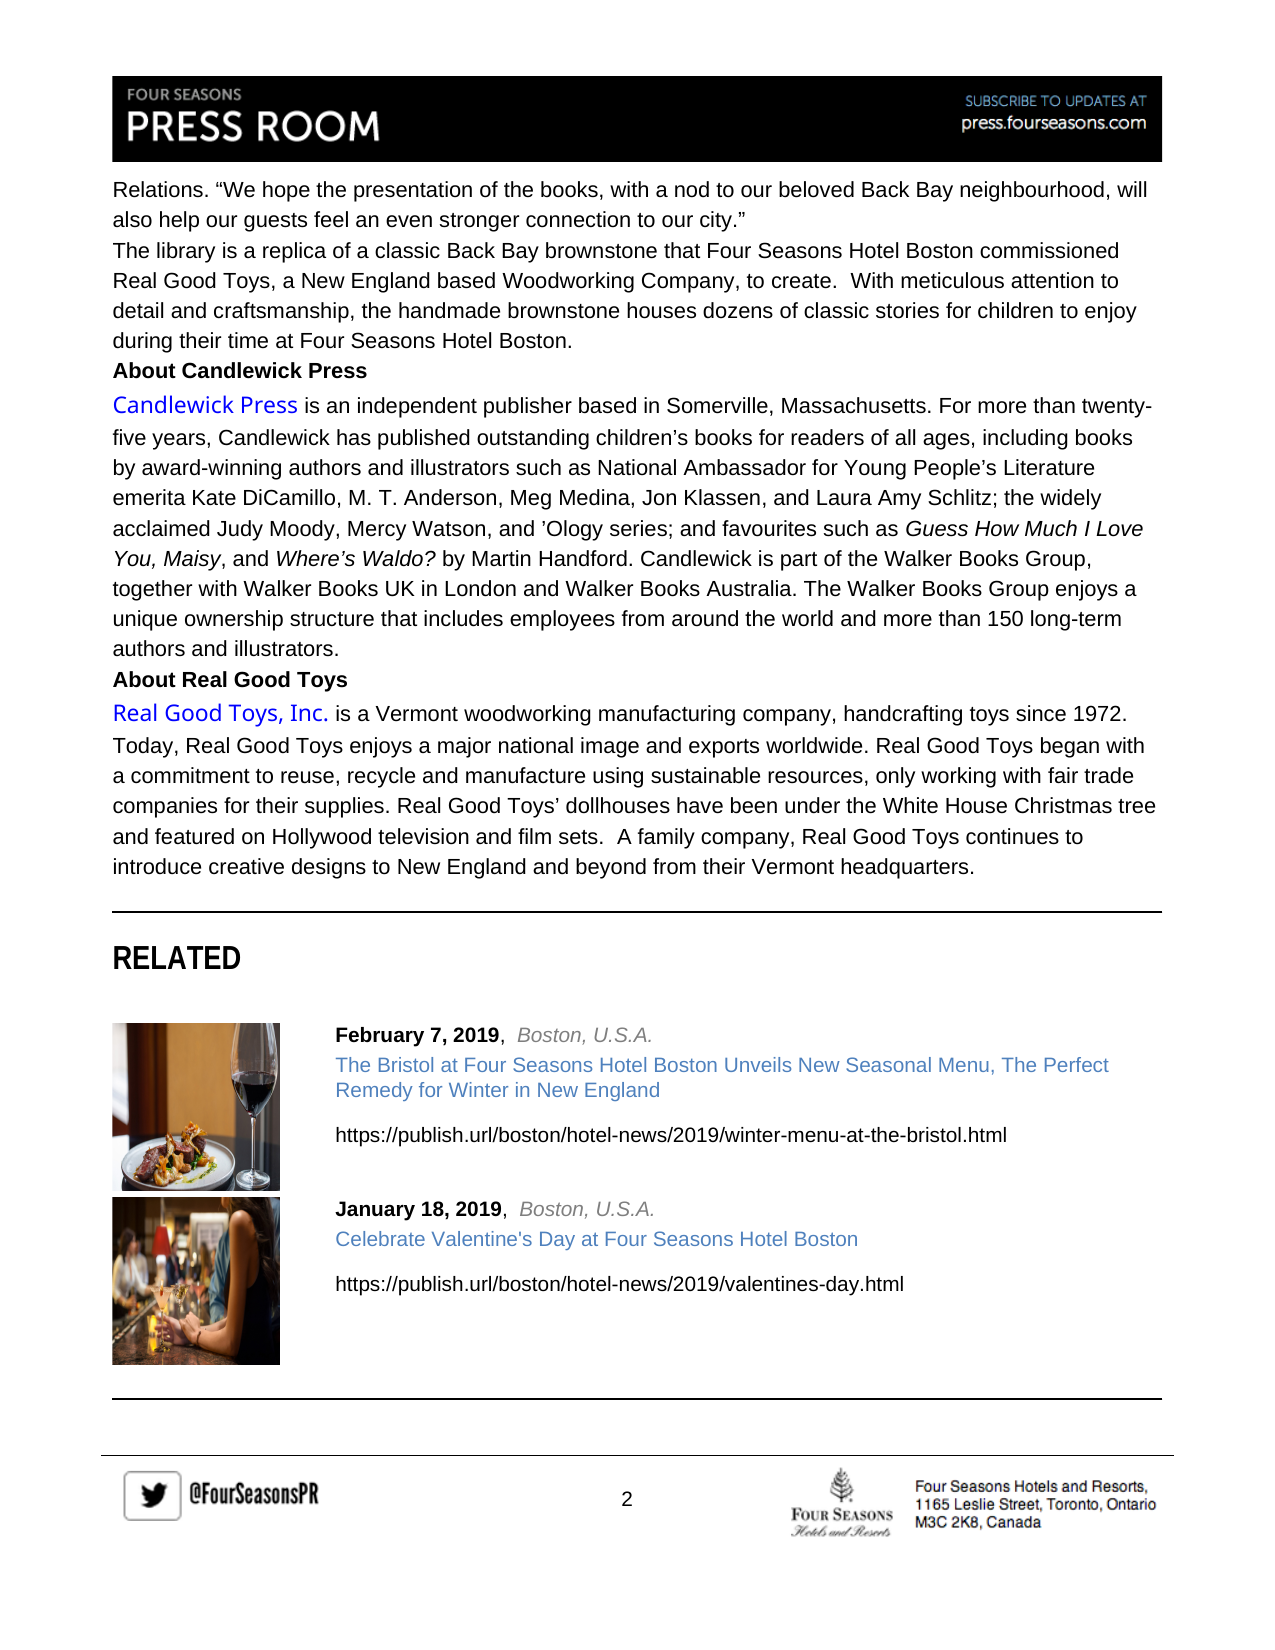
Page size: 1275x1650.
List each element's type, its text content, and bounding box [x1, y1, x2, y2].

text Real Good Toys, Inc. is a Vermont woodworking manufacturing company, handcrafting toys since 1972. Today, Real Good Toys enjoys a major national image and exports worldwide. Real Good Toys began with a commitment to reuse, recycle and manufacture using sustainable resources, only working with fair trade companies for their supplies. Real Good Toys’ dollhouses have been under the White House Christmas tree and featured on Hollywood television and film sets. A family company, Real Good Toys continues to introduce creative designs to New England and beyond from their Vermont headquarters. [112, 697, 1162, 879]
table_header [101, 1023, 324, 1197]
text Candlewick Press is an independent publisher based in Somerville, Massachusetts. For more than twenty-five years, Candlewick has published outstanding children’s books for readers of all ages, including books by award-winning authors and illustrators such as National Ambassador for Young People’s Literature emerita Kate DiCamillo, M. T. Anderson, Meg Medina, Jon Klassen, and Laura Amy Schlitz; the widely acclaimed Judy Moody, Mercy Watson, and ’Ology series; and favourites such as Guess How Much I Love You, Maisy, and Where’s Waldo? by Martin Handford. Candlewick is part of the Walker Books Group, together with Walker Books UK in London and Walker Books Australia. The Walker Books Group enjoys a unique ownership structure that includes employees from around the world and more than 150 long-term authors and illustrators. [112, 389, 1162, 662]
subtitle RELATED [112, 938, 1162, 976]
text The library is a replica of a classic Back Bay brownstone that Four Seasons Hotel Boston commissioned Real Good Toys, a New England based Woodworking Company, to create. With meticulous attention to detail and craftsmanship, the handmade brownstone houses dozens of classic stories for children to enjoy during their time at Four Seasons Hotel Boston. [112, 238, 1162, 353]
table_header February 7, 2019, Boston, U.S.A. The Bristol at Four Seasons Hotel Boston Unveils New Seasonal Menu, The Perfect Remedy for Winter in New England https://publish.url/boston/hotel-news/2019/winter-menu-at-the-bristol.html [324, 1023, 1173, 1197]
picture [780, 1456, 1163, 1543]
picture [112, 1197, 280, 1365]
picture [112, 1458, 469, 1540]
table_cell [101, 1197, 324, 1371]
text About Real Good Toys [112, 667, 1162, 692]
table_cell January 18, 2019, Boston, U.S.A. Celebrate Valentine's Day at Four Seasons Hotel Boston https://publish.url/boston/hotel-news/2019/valentines-day.html [324, 1197, 1173, 1371]
text About Candlewick Press [112, 358, 1162, 384]
picture [112, 76, 1163, 162]
picture [112, 1023, 280, 1191]
